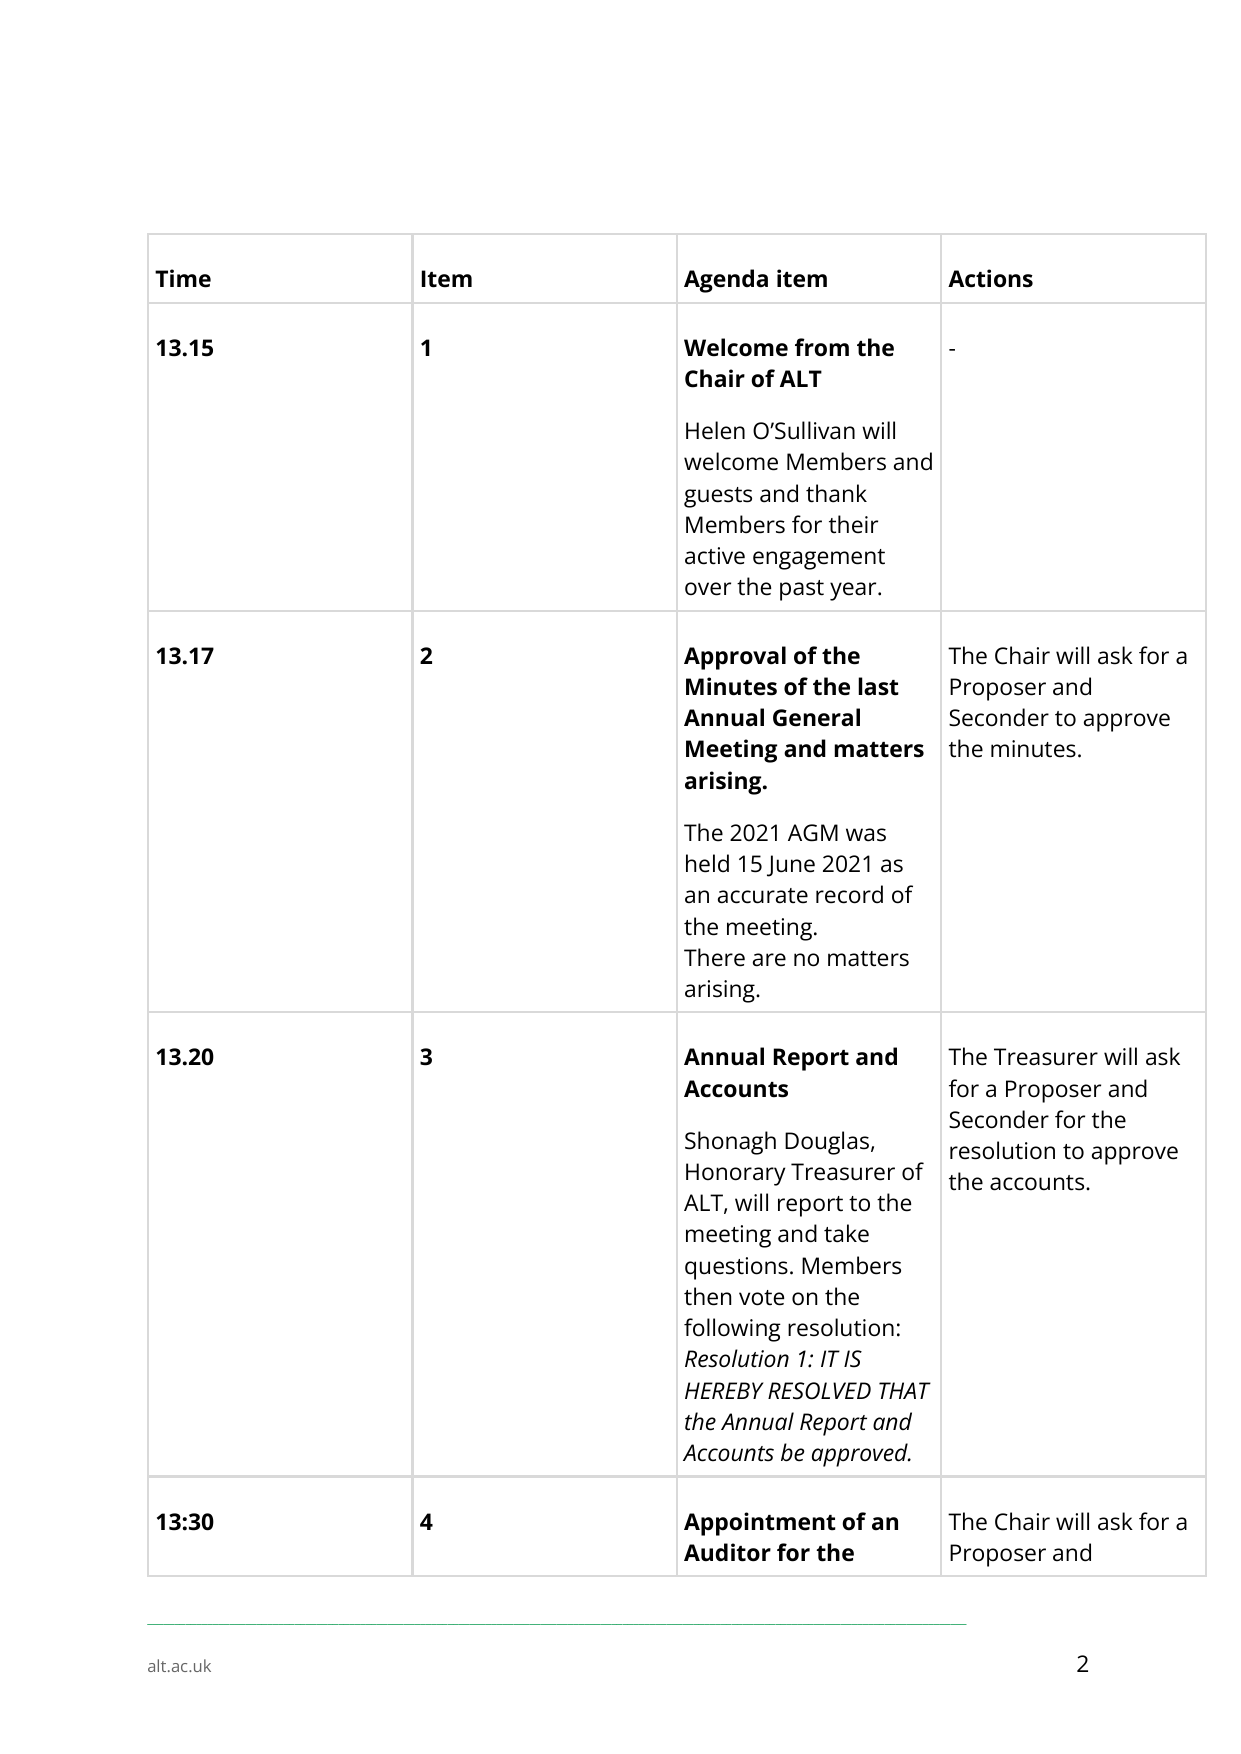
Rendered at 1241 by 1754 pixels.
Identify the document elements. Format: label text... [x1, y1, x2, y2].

table_cell 1 [414, 304, 676, 609]
table_cell - [942, 304, 1205, 609]
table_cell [942, 1478, 1205, 1575]
table_cell 13.17 [149, 612, 411, 1011]
table_header Actions [942, 235, 1205, 302]
table_header Item [414, 235, 676, 302]
table_cell 13.20 [149, 1013, 411, 1475]
table_cell Annual Report and Accounts Shonagh Douglas, Honorary Treasurer of ALT, will report to the meeting and take questions. Members then vote on the following resolution: Resolution 1: IT IS HEREBY RESOLVED THAT the Annual Report and Accounts be approved. [678, 1013, 940, 1475]
table_cell 4 [414, 1478, 676, 1575]
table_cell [678, 1478, 940, 1575]
table_cell 3 [414, 1013, 676, 1475]
table_header Agenda item [678, 235, 940, 302]
table_cell 13:30 [149, 1478, 411, 1575]
table_cell 2 [414, 612, 676, 1011]
table_cell The Chair will ask for a Proposer and Seconder to approve the minutes. [942, 612, 1205, 1011]
table_cell 13.15 [149, 304, 411, 609]
table_cell Welcome from the Chair of ALT Helen O’Sullivan will welcome Members and guests and thank Members for their active engagement over the past year. [678, 304, 940, 609]
table_header Time [149, 235, 411, 302]
table_cell The Treasurer will ask for a Proposer and Seconder for the resolution to approve the accounts. [942, 1013, 1205, 1475]
table_cell Approval of the Minutes of the last Annual General Meeting and matters arising. The 2021 AGM was held 15 June 2021 as an accurate record of the meeting. There are no matters arising. [678, 612, 940, 1011]
